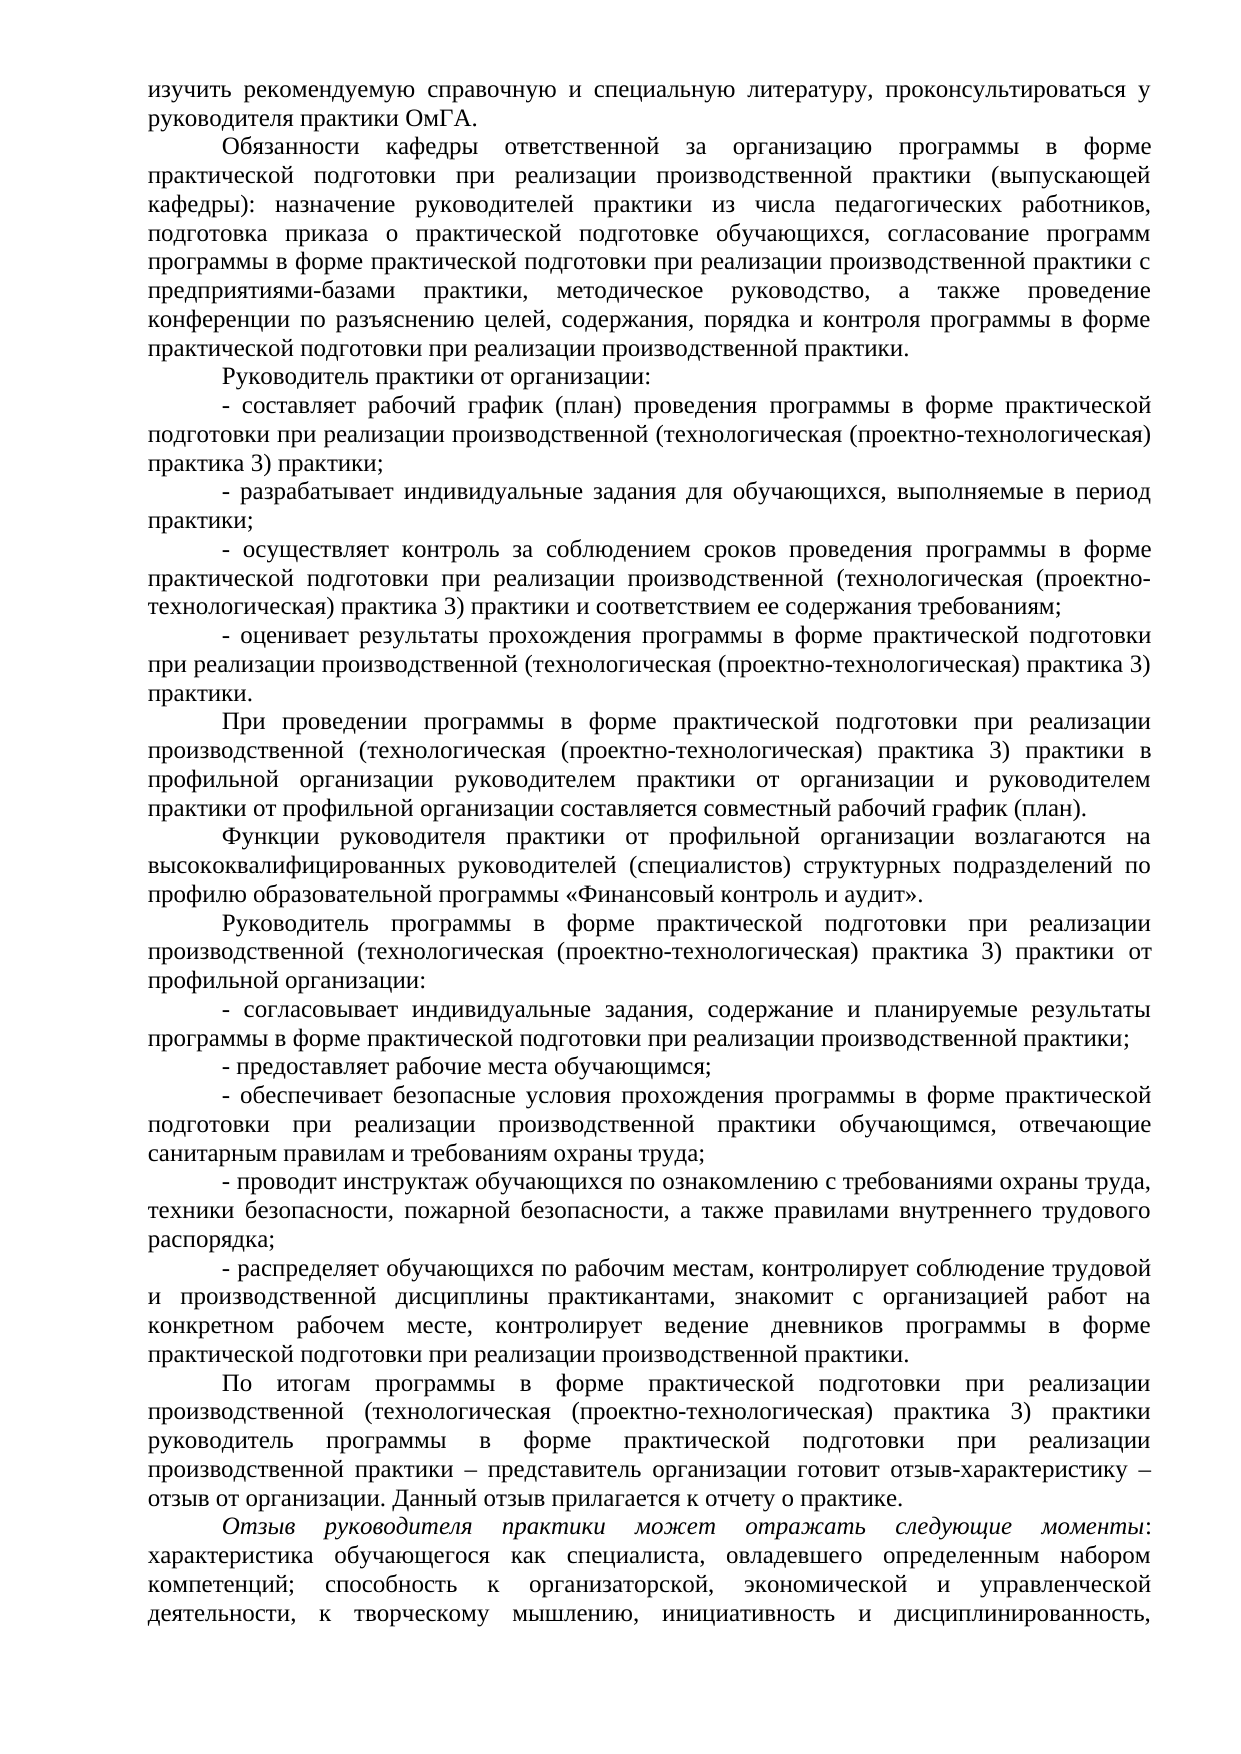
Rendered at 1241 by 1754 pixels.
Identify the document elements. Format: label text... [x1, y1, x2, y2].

text - предоставляет рабочие места обучающимся; [148, 1051, 1152, 1080]
text По итогам программы в форме практической подготовки при реализации производственной (технологическая (проектно-технологическая) практика 3) практики руководитель программы в форме практической подготовки при реализации производственной практики – представитель организации готовит отзыв-характеристику – отзыв от организации. Данный отзыв прилагается к отчету о практике. [148, 1368, 1152, 1511]
list - составляет рабочий график (план) проведения программы в форме практической подготовки при реализации производственной (технологическая (проектно-технологическая) практика 3) практики; [148, 390, 1152, 476]
text Функции руководителя практики от профильной организации возлагаются на высококвалифицированных руководителей (специалистов) структурных подразделений по профилю образовательной программы «Финансовый контроль и аудит». [148, 821, 1152, 908]
text Обязанности кафедры ответственной за организацию программы в форме практической подготовки при реализации производственной практики (выпускающей кафедры): назначение руководителей практики из числа педагогических работников, подготовка приказа о практической подготовке обучающихся, согласование программ программы в форме практической подготовки при реализации производственной практики с предприятиями-базами практики, методическое руководство, а также проведение конференции по разъяснению целей, содержания, порядка и контроля программы в форме практической подготовки при реализации производственной практики. [148, 131, 1152, 361]
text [148, 1511, 1152, 1626]
text - распределяет обучающихся по рабочим местам, контролирует соблюдение трудовой и производственной дисциплины практикантами, знакомит с организацией работ на конкретном рабочем месте, контролирует ведение дневников программы в форме практической подготовки при реализации производственной практики. [148, 1253, 1152, 1368]
text - проводит инструктаж обучающихся по ознакомлению с требованиями охраны труда, техники безопасности, пожарной безопасности, а также правилами внутреннего трудового распорядка; [148, 1166, 1152, 1253]
text - оценивает результаты прохождения программы в форме практической подготовки при реализации производственной (технологическая (проектно-технологическая) практика 3) практики. [148, 620, 1152, 706]
text - разрабатывает индивидуальные задания для обучающихся, выполняемые в период практики; [148, 476, 1152, 534]
text При проведении программы в форме практической подготовки при реализации производственной (технологическая (проектно-технологическая) практика 3) практики в профильной организации руководителем практики от организации и руководителем практики от профильной организации составляется совместный рабочий график (план). [148, 706, 1152, 821]
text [148, 74, 1152, 131]
text - согласовывает индивидуальные задания, содержание и планируемые результаты программы в форме практической подготовки при реализации производственной практики; [148, 994, 1152, 1051]
text Руководитель программы в форме практической подготовки при реализации производственной (технологическая (проектно-технологическая) практика 3) практики от профильной организации: [148, 908, 1152, 994]
text - осуществляет контроль за соблюдением сроков проведения программы в форме практической подготовки при реализации производственной (технологическая (проектно-технологическая) практика 3) практики и соответствием ее содержания требованиям; [148, 534, 1152, 620]
text Руководитель практики от организации: [148, 361, 1152, 390]
text - обеспечивает безопасные условия прохождения программы в форме практической подготовки при реализации производственной практики обучающимся, отвечающие санитарным правилам и требованиям охраны труда; [148, 1080, 1152, 1166]
